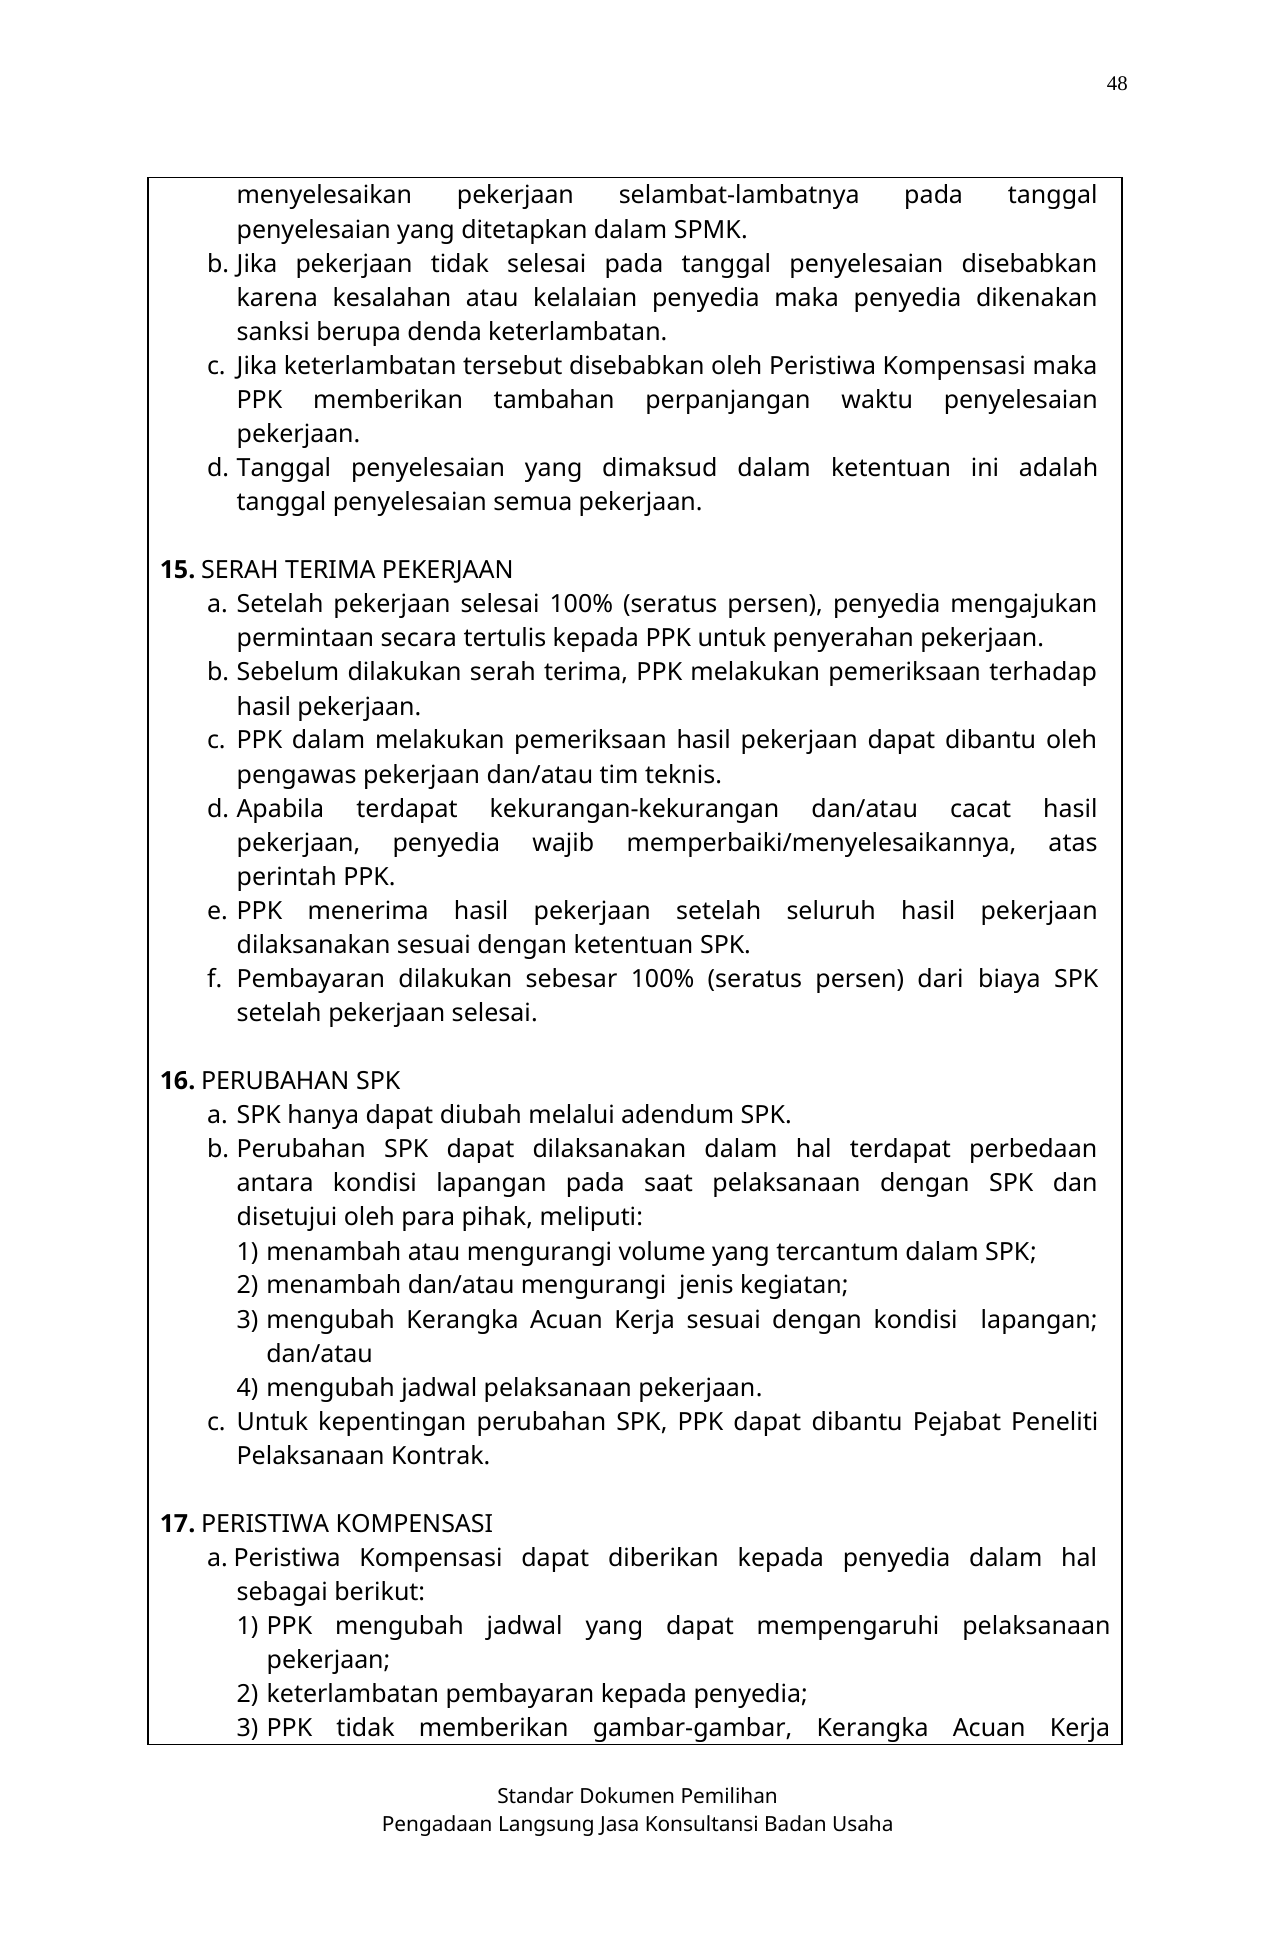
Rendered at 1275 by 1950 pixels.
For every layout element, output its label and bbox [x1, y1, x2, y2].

table_cell [149, 178, 1121, 1744]
